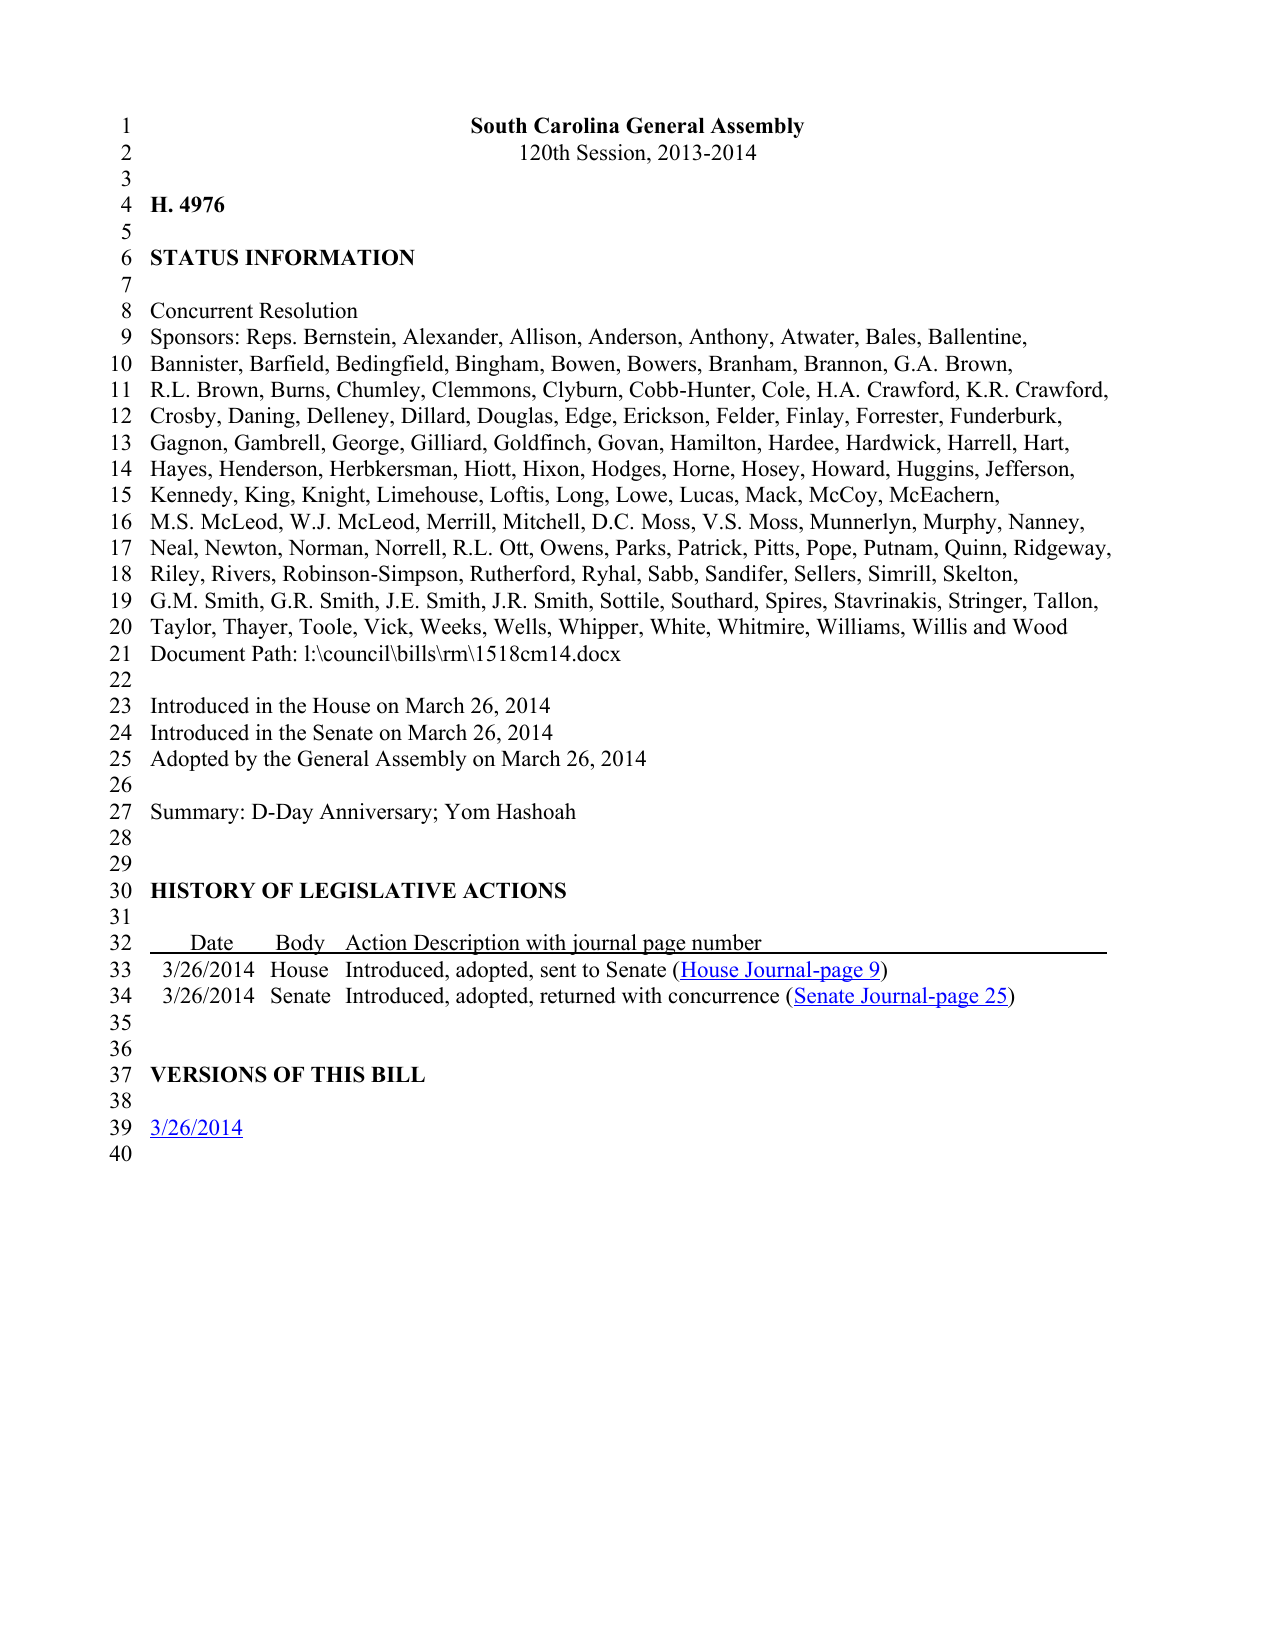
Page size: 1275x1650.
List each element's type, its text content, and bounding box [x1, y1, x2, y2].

text VERSIONS OF THIS BILL [150, 1061, 1125, 1088]
text Document Path: l:\council\bills\rm\1518cm14.docx [150, 639, 1125, 666]
text 120th Session, 2013-2014 [150, 139, 1125, 165]
text Date Body Action Description with journal page number [150, 929, 1125, 956]
text Concurrent Resolution [150, 297, 1125, 323]
text Sponsors: Reps. Bernstein, Alexander, Allison, Anderson, Anthony, Atwater, Bales, Ballentine, Bannister, Barfield, Bedingfield, Bingham, Bowen, Bowers, Branham, Brannon, G.A. Brown, R.L. Brown, Burns, Chumley, Clemmons, Clyburn, Cobb-Hunter, Cole, H.A. Crawford, K.R. Crawford, Crosby, Daning, Delleney, Dillard, Douglas, Edge, Erickson, Felder, Finlay, Forrester, Funderburk, Gagnon, Gambrell, George, Gilliard, Goldfinch, Govan, Hamilton, Hardee, Hardwick, Harrell, Hart, Hayes, Henderson, Herbkersman, Hiott, Hixon, Hodges, Horne, Hosey, Howard, Huggins, Jefferson, Kennedy, King, Knight, Limehouse, Loftis, Long, Lowe, Lucas, Mack, McCoy, McEachern, M.S. McLeod, W.J. McLeod, Merrill, Mitchell, D.C. Moss, V.S. Moss, Munnerlyn, Murphy, Nanney, Neal, Newton, Norman, Norrell, R.L. Ott, Owens, Parks, Patrick, Pitts, Pope, Putnam, Quinn, Ridgeway, Riley, Rivers, Robinson-Simpson, Rutherford, Ryhal, Sabb, Sandifer, Sellers, Simrill, Skelton, G.M. Smith, G.R. Smith, J.E. Smith, J.R. Smith, Sottile, Southard, Spires, Stavrinakis, Stringer, Tallon, Taylor, Thayer, Toole, Vick, Weeks, Wells, Whipper, White, Whitmire, Williams, Willis and Wood [150, 323, 1125, 639]
text HISTORY OF LEGISLATIVE ACTIONS [150, 877, 1125, 903]
text 3/26/2014 House Introduced, adopted, sent to Senate (House Journal-page 9) [150, 956, 1125, 982]
text Introduced in the House on March 26, 2014 [150, 692, 1125, 719]
text STATUS INFORMATION [150, 244, 1125, 271]
text Adopted by the General Assembly on March 26, 2014 [150, 745, 1125, 771]
text 3/26/2014 Senate Introduced, adopted, returned with concurrence (Senate Journal-page 25) [150, 982, 1125, 1008]
text H. 4976 [150, 192, 1125, 218]
text Summary: D-Day Anniversary; Yom Hashoah [150, 798, 1125, 824]
text South Carolina General Assembly [150, 112, 1125, 139]
text 3/26/2014 [150, 1114, 1125, 1140]
text Introduced in the Senate on March 26, 2014 [150, 719, 1125, 745]
